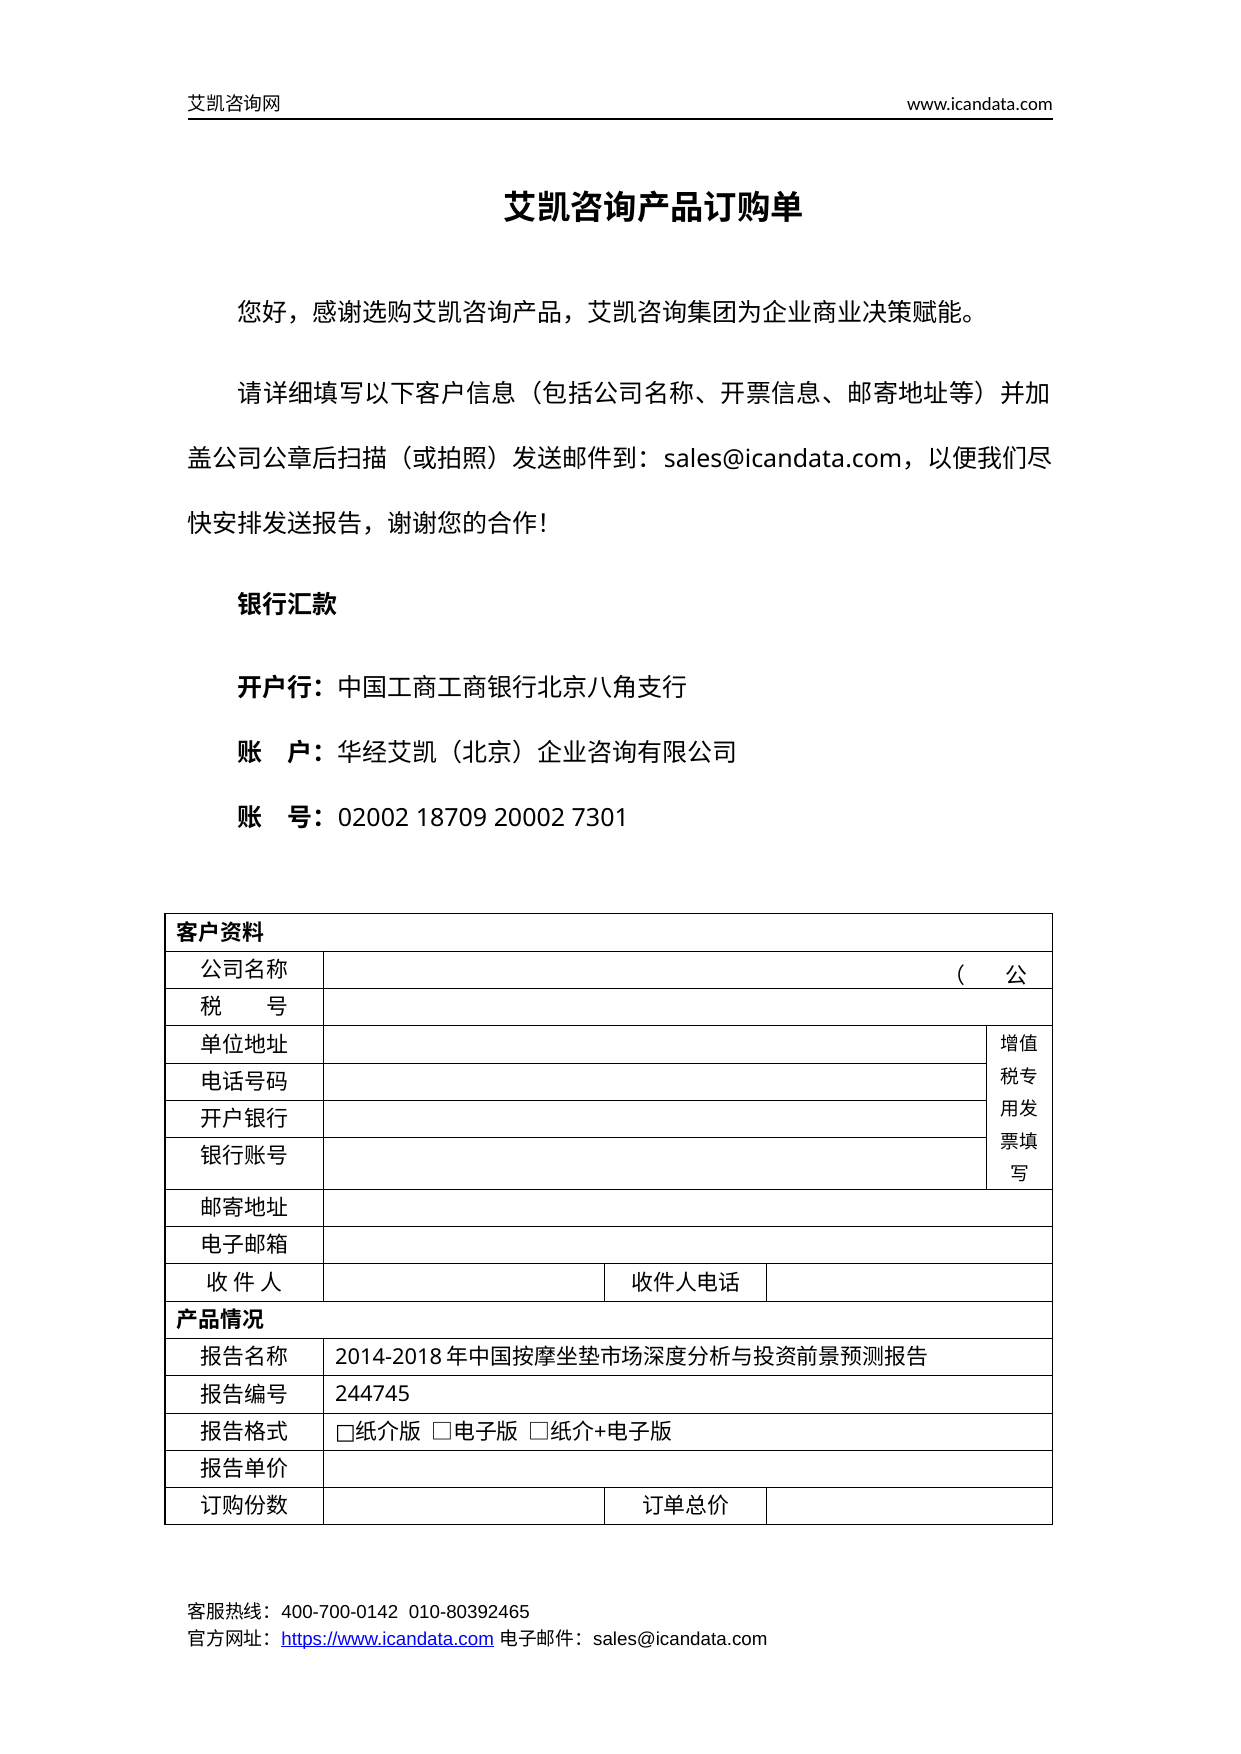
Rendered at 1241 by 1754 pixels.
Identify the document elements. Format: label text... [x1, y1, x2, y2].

table_cell 报告单价 [166, 1451, 323, 1487]
table_cell [324, 1264, 604, 1301]
table_cell [324, 1101, 986, 1137]
table_cell □纸介版 □电子版 □纸介+电子版 [324, 1414, 1052, 1450]
table_cell 订购份数 [166, 1488, 323, 1524]
table_cell [324, 1488, 604, 1524]
table_cell 电话号码 [166, 1064, 323, 1100]
table_cell 收件人电话 [605, 1264, 766, 1301]
table_cell [767, 1488, 1052, 1524]
text 开户行：中国工商工商银行北京八角支行 [187, 653, 1053, 718]
table_cell 订单总价 [605, 1488, 766, 1524]
table_cell 邮寄地址 [166, 1190, 323, 1226]
table_cell 244745 [324, 1376, 1052, 1412]
table_cell [324, 1138, 986, 1189]
text 艾凯咨询产品订购单 [187, 172, 1053, 237]
table_cell 开户银行 [166, 1101, 323, 1137]
table_cell [324, 1026, 986, 1062]
text 账 户：华经艾凯（北京）企业咨询有限公司 [187, 718, 1053, 783]
table_cell 报告格式 [166, 1414, 323, 1450]
table_cell [324, 1190, 1052, 1226]
table_header 客户资料 [166, 914, 1052, 951]
table_cell 报告名称 [166, 1339, 323, 1375]
text 账 号：02002 18709 20002 7301 [187, 783, 1053, 848]
table_cell 增值税专用发票填写 [987, 1026, 1052, 1189]
table_cell [324, 1451, 1052, 1487]
table_cell [324, 989, 1052, 1025]
table_cell 收 件 人 [166, 1264, 323, 1301]
text 您好，感谢选购艾凯咨询产品，艾凯咨询集团为企业商业决策赋能。 [187, 278, 1053, 343]
table_cell 银行账号 [166, 1138, 323, 1189]
text 请详细填写以下客户信息（包括公司名称、开票信息、邮寄地址等）并加盖公司公章后扫描（或拍照）发送邮件到：sales@icandata.com，以便我们尽快安排发送报告，谢谢您的合作！ [187, 359, 1053, 554]
table_cell 产品情况 [166, 1302, 1052, 1338]
table_cell [324, 1064, 986, 1100]
table_cell 报告编号 [166, 1376, 323, 1412]
table_cell 2014-2018年中国按摩坐垫市场深度分析与投资前景预测报告 [324, 1339, 1052, 1375]
table_cell [767, 1264, 1052, 1301]
text 银行汇款 [187, 570, 1053, 635]
table_cell [324, 1227, 1052, 1263]
table_cell [324, 952, 1052, 988]
table_cell 单位地址 [166, 1026, 323, 1062]
table_cell 电子邮箱 [166, 1227, 323, 1263]
table_cell 公司名称 [166, 952, 323, 988]
table_cell 税 号 [166, 989, 323, 1025]
